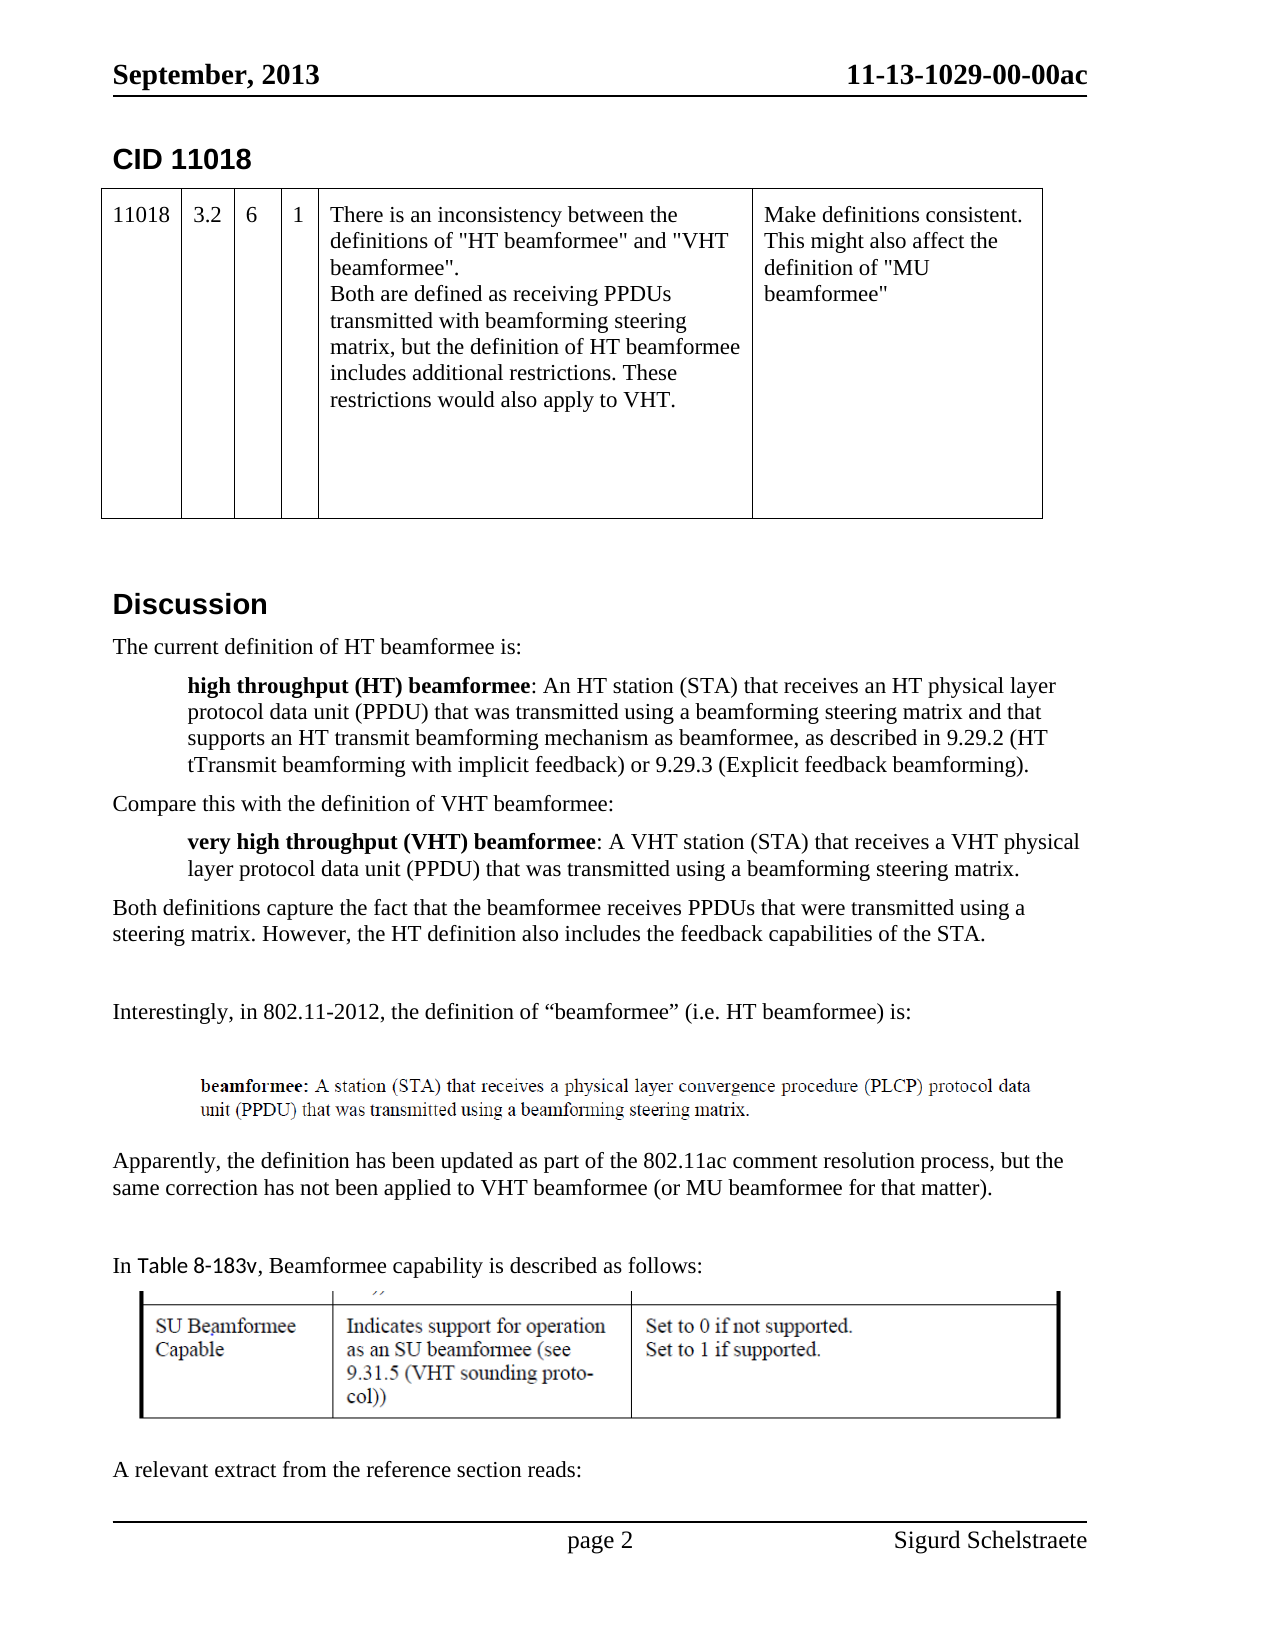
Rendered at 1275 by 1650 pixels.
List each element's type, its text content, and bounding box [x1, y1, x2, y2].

text very high throughput (VHT) beamformee: A VHT station (STA) that receives a VHT physical layer protocol data unit (PPDU) that was transmitted using a beamforming steering matrix. [187, 828, 1087, 881]
text The current definition of HT beamformee is: [112, 633, 1087, 659]
picture [112, 1062, 1088, 1135]
text high throughput (HT) beamformee: An HT station (STA) that receives an HT physical layer protocol data unit (PPDU) that was transmitted using a beamforming steering matrix and that supports an HT transmit beamforming mechanism as beamformee, as described in 9.29.2 (HT tTransmit beamforming with implicit feedback) or 9.29.3 (Explicit feedback beamforming). [187, 672, 1087, 777]
table_header 1 [282, 189, 318, 518]
text Compare this with the definition of VHT beamformee: [112, 789, 1087, 816]
table_header 3.2 [182, 189, 234, 518]
text Both definitions capture the fact that the beamformee receives PPDUs that were transmitted using a steering matrix. However, the HT definition also includes the feedback capabilities of the STA. [112, 894, 1087, 946]
text Apparently, the definition has been updated as part of the 802.11ac comment resolution process, but the same correction has not been applied to VHT beamformee (or MU beamformee for that matter). [112, 1147, 1087, 1200]
text Interestingly, in 802.11-2012, the definition of “beamformee” (i.e. HT beamformee) is: [112, 998, 1087, 1024]
subtitle Discussion [112, 587, 1087, 620]
picture [112, 1291, 1088, 1444]
table_header 11018 [102, 189, 181, 518]
text In Table 8-183v, Beamformee capability is described as follows: [112, 1251, 1087, 1279]
subtitle CID 11018 [112, 142, 1087, 175]
text A relevant extract from the reference section reads: [112, 1456, 1087, 1483]
table_header 6 [235, 189, 281, 518]
table_header Make definitions consistent. This might also affect the definition of "MU beamformee" [753, 189, 1042, 518]
table_header There is an inconsistency between the definitions of "HT beamformee" and "VHT beamformee". Both are defined as receiving PPDUs transmitted with beamforming steering matrix, but the definition of HT beamformee includes additional restrictions. These restrictions would also apply to VHT. [319, 189, 752, 518]
